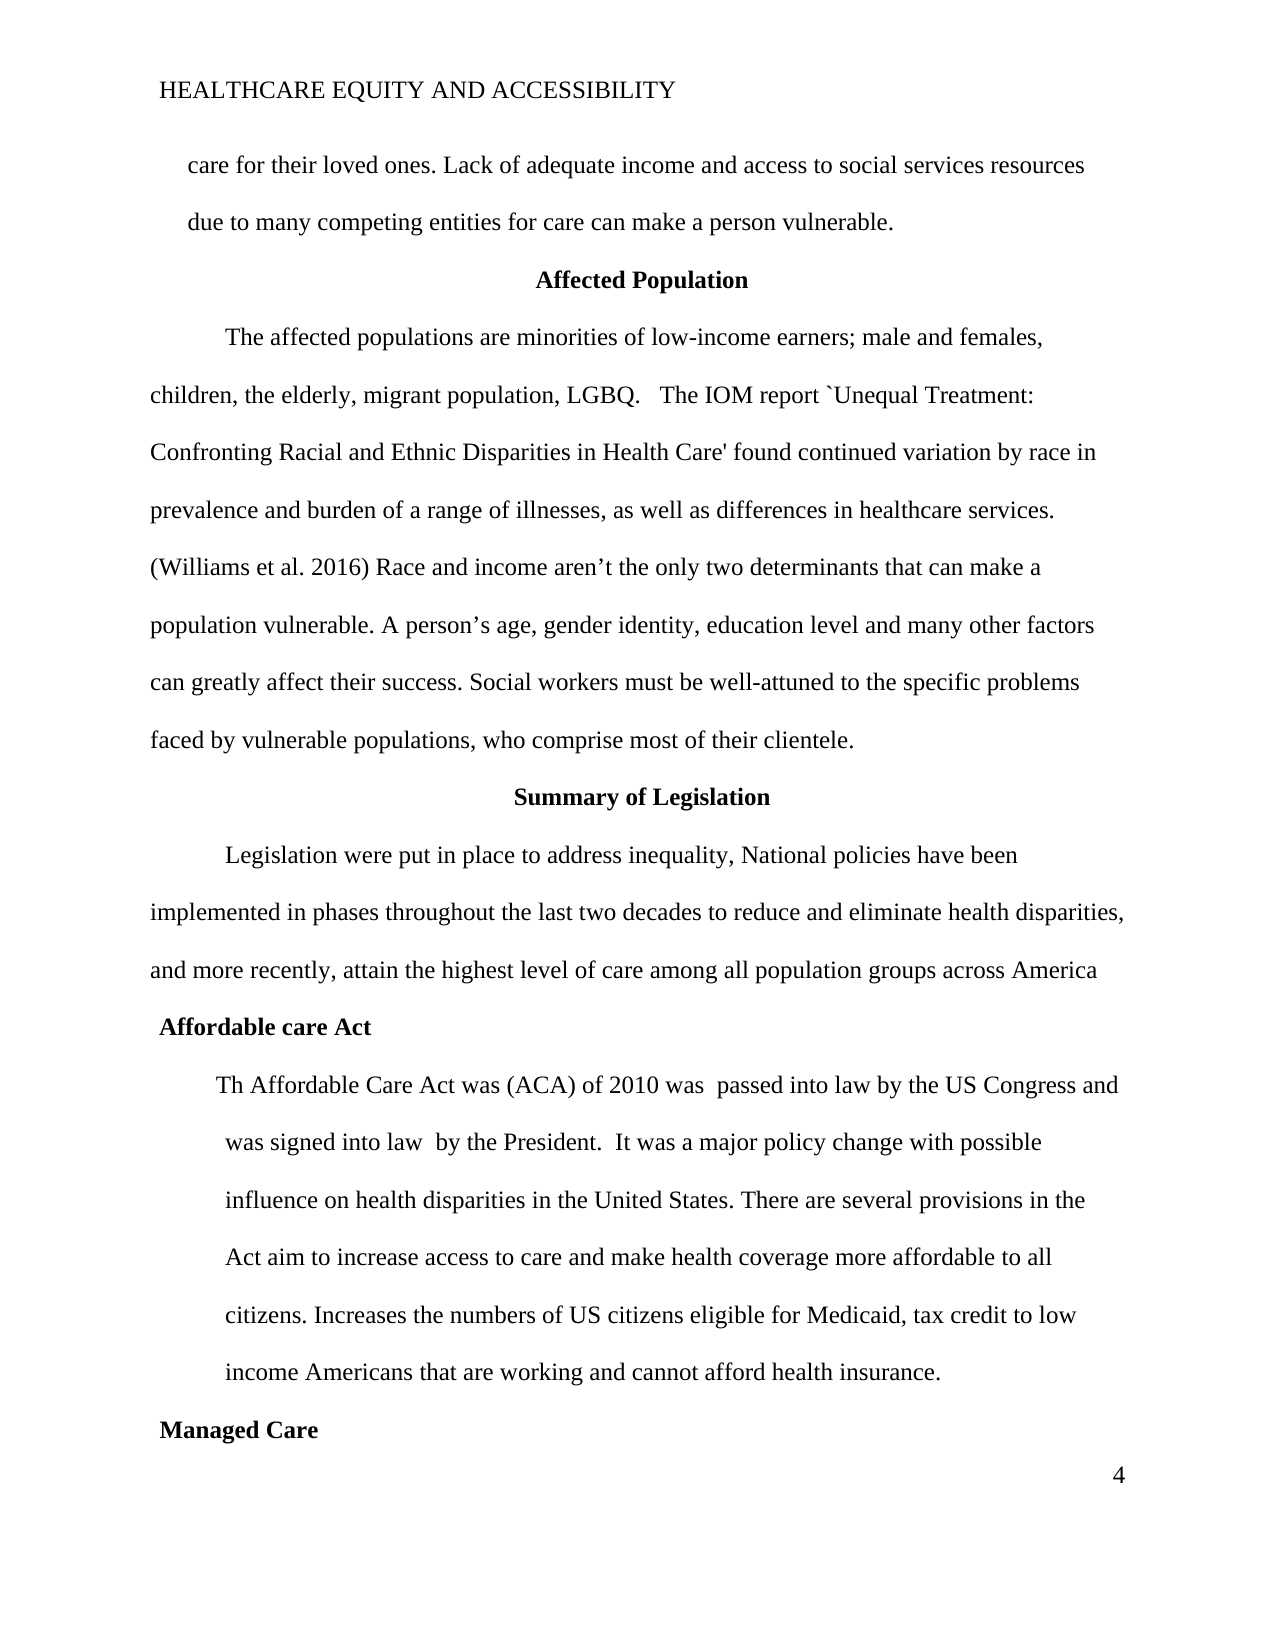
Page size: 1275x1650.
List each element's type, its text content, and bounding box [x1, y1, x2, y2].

text Affordable care Act [159, 1012, 1125, 1041]
text Summary of Legislation [159, 782, 1125, 811]
text Th Affordable Care Act was (ACA) of 2010 was passed into law by the US Congress and was signed into law by the President. It was a major policy change with possible influence on health disparities in the United States. There are several provisions in the Act aim to increase access to care and make health coverage more affordable to all citizens. Increases the numbers of US citizens eligible for Medicaid, tax credit to low income Americans that are working and cannot afford health insurance. [216, 1070, 1125, 1386]
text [159, 150, 1125, 236]
text Legislation were put in place to address inequality, National policies have been implemented in phases throughout the last two decades to reduce and eliminate health disparities, and more recently, attain the highest level of care among all population groups across America [150, 840, 1125, 984]
text The affected populations are minorities of low-income earners; male and females, children, the elderly, migrant population, LGBQ. The IOM report `Unequal Treatment: Confronting Racial and Ethnic Disparities in Health Care' found continued variation by race in prevalence and burden of a range of illnesses, as well as differences in healthcare services.(Williams et al. 2016) Race and income aren’t the only two determinants that can make a population vulnerable. A person’s age, gender identity, education level and many other factors can greatly affect their success. Social workers must be well-attuned to the specific problems faced by vulnerable populations, who comprise most of their clientele. [150, 322, 1125, 754]
text Affected Population [159, 265, 1125, 294]
text Managed Care [159, 1415, 1125, 1444]
